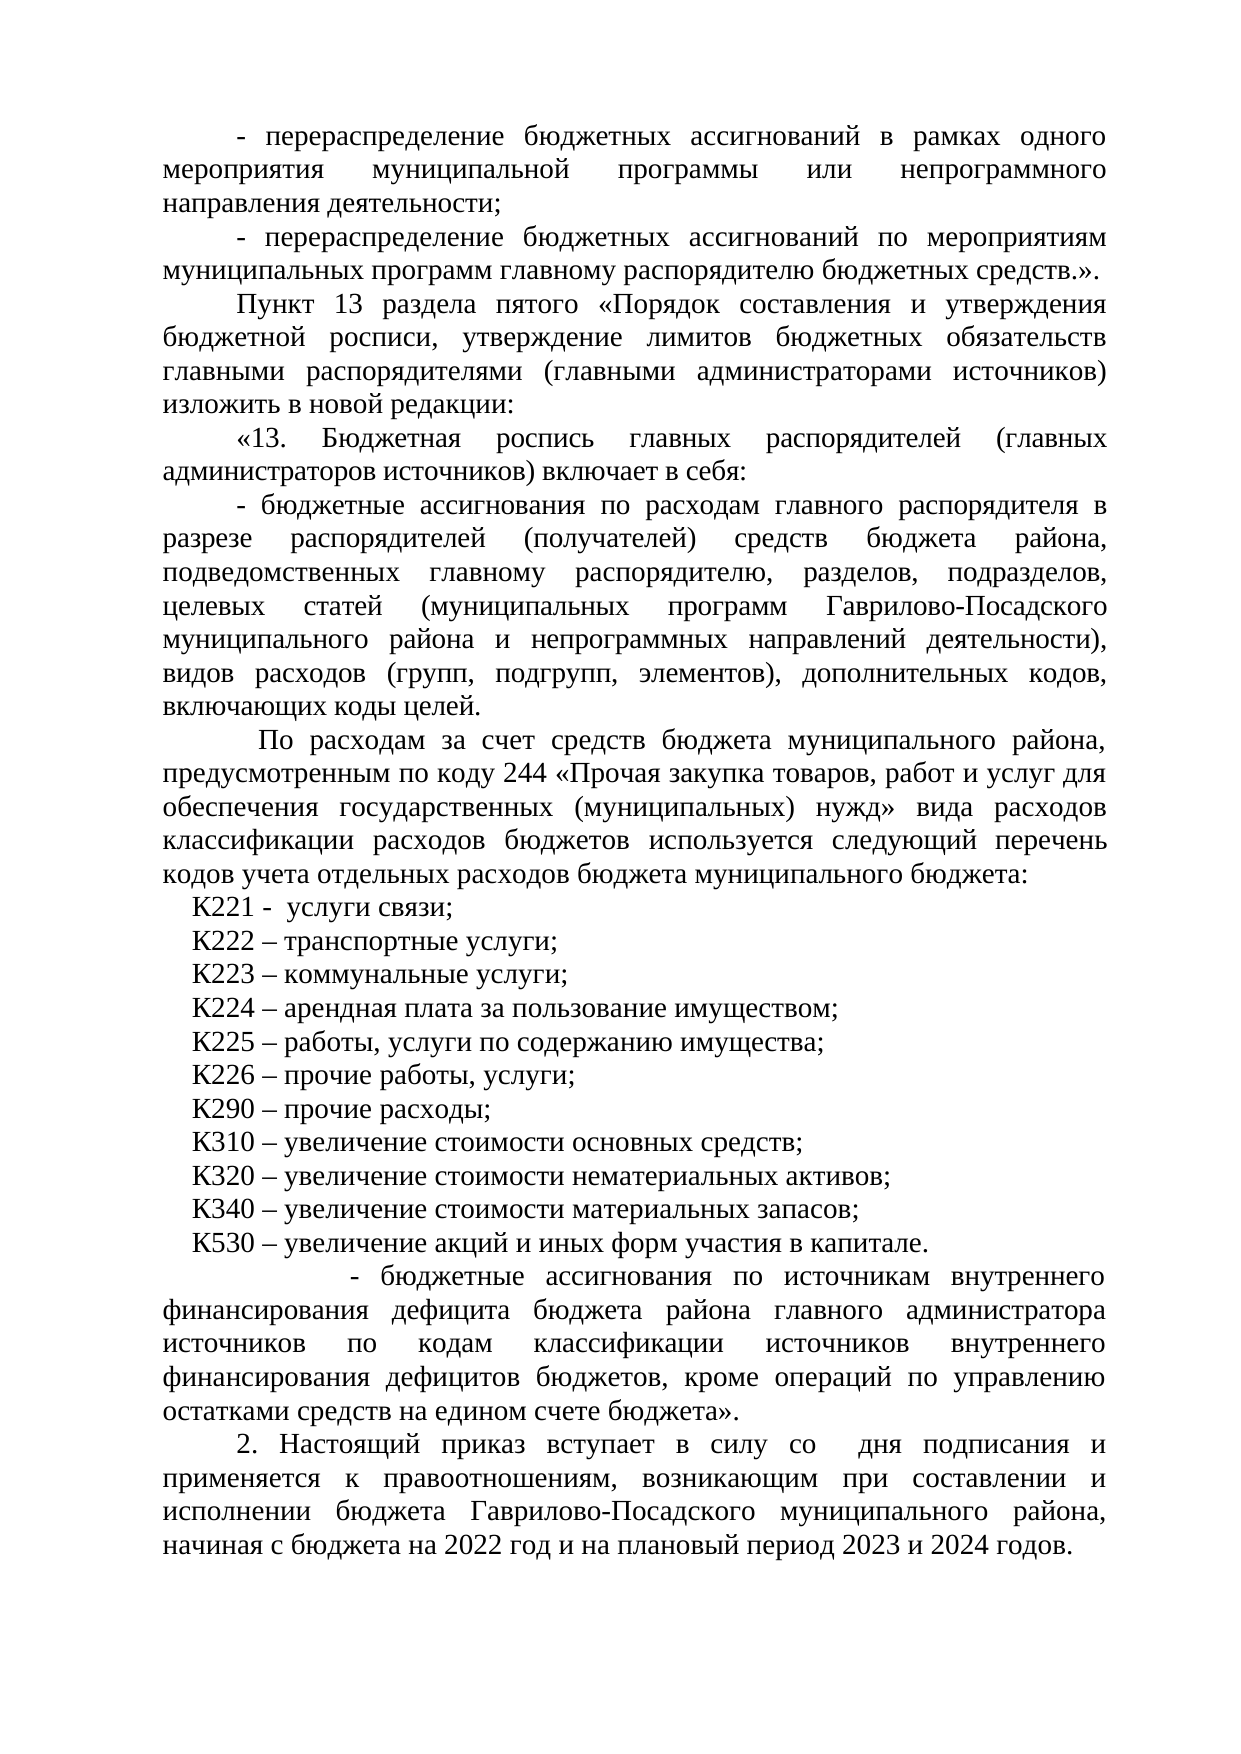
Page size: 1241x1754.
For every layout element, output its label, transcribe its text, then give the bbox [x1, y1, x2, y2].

text - бюджетные ассигнования по расходам главного распорядителя в разрезе распорядителей (получателей) средств бюджета района, подведомственных главному распорядителю, разделов, подразделов, целевых статей (муниципальных программ Гаврилово-Посадского муниципального района и непрограммных направлений деятельности), видов расходов (групп, подгрупп, элементов), дополнительных кодов, включающих коды целей. [162, 487, 1107, 722]
text 2. Настоящий приказ вступает в силу со дня подписания и применяется к правоотношениям, возникающим при составлении и исполнении бюджета Гаврилово-Посадского муниципального района, начиная с бюджета на 2022 год и на плановый период 2023 и 2024 годов. [162, 1426, 1107, 1560]
text К290 – прочие расходы; [162, 1091, 1107, 1124]
text К320 – увеличение стоимости нематериальных активов; [162, 1158, 1107, 1191]
text К340 – увеличение стоимости материальных запасов; [162, 1191, 1107, 1225]
text - перераспределение бюджетных ассигнований в рамках одного мероприятия муниципальной программы или непрограммного направления деятельности; [162, 118, 1107, 219]
text «13. Бюджетная роспись главных распорядителей (главных администраторов источников) включает в себя: [162, 420, 1107, 487]
text По расходам за счет средств бюджета муниципального района, предусмотренным по коду 244 «Прочая закупка товаров, работ и услуг для обеспечения государственных (муниципальных) нужд» вида расходов классификации расходов бюджетов используется следующий перечень кодов учета отдельных расходов бюджета муниципального бюджета: [162, 722, 1107, 889]
text Пункт 13 раздела пятого «Порядок составления и утверждения бюджетной росписи, утверждение лимитов бюджетных обязательств главными распорядителями (главными администраторами источников) изложить в новой редакции: [162, 286, 1107, 420]
text К222 – транспортные услуги; [162, 923, 1107, 957]
text - бюджетные ассигнования по источникам внутреннего финансирования дефицита бюджета района главного администратора источников по кодам классификации источников внутреннего финансирования дефицитов бюджетов, кроме операций по управлению остатками средств на едином счете бюджета». [162, 1258, 1106, 1426]
text К223 – коммунальные услуги; [162, 957, 1107, 990]
text К224 – арендная плата за пользование имуществом; [162, 990, 1107, 1024]
text К310 – увеличение стоимости основных средств; [162, 1124, 1107, 1158]
text К221 - услуги связи; [162, 889, 1107, 923]
text К225 – работы, услуги по содержанию имущества; [162, 1024, 1107, 1057]
text К530 – увеличение акций и иных форм участия в капитале. [162, 1225, 1107, 1258]
text К226 – прочие работы, услуги; [162, 1057, 1107, 1091]
text - перераспределение бюджетных ассигнований по мероприятиям муниципальных программ главному распорядителю бюджетных средств.». [162, 219, 1107, 286]
